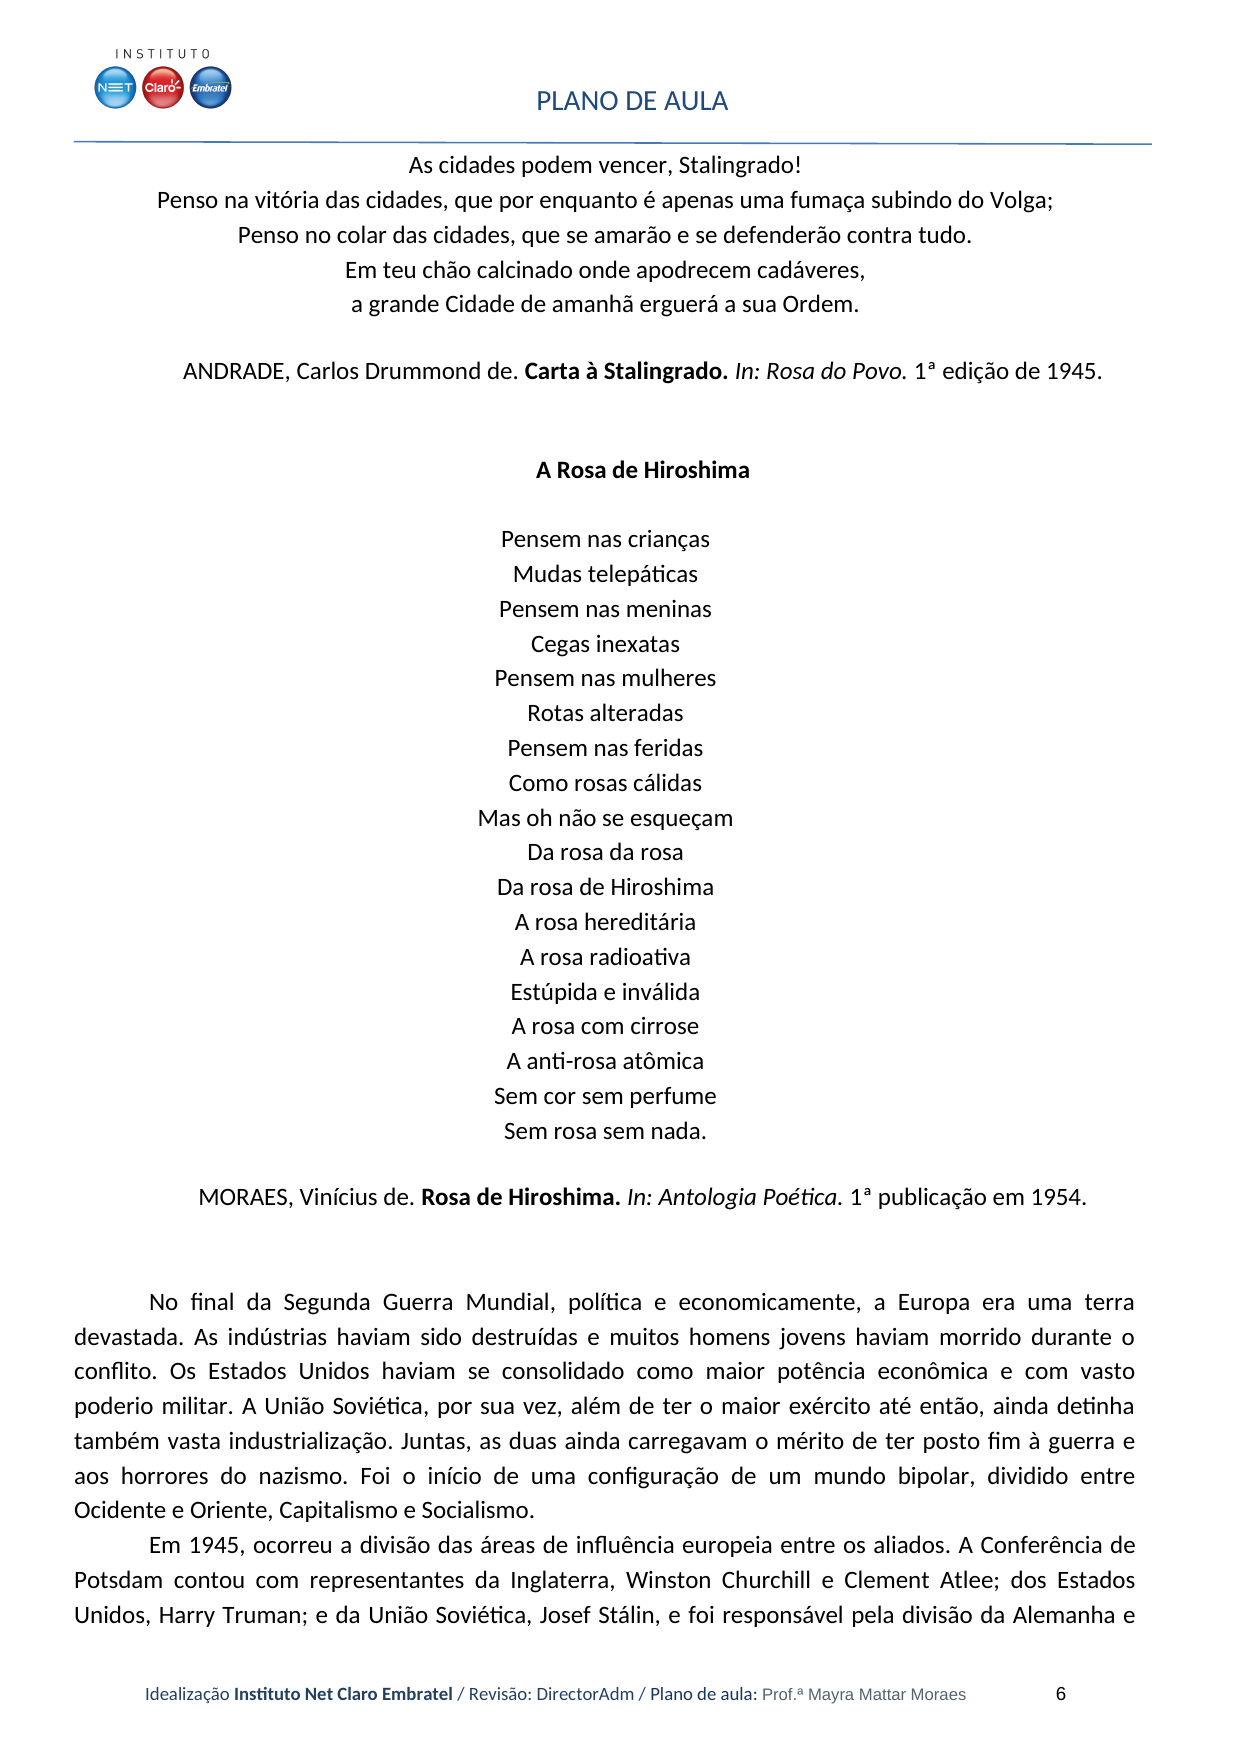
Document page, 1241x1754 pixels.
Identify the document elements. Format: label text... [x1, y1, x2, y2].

picture [93, 46, 233, 111]
text No final da Segunda Guerra Mundial, política e economicamente, a Europa era uma terra devastada. As indústrias haviam sido destruídas e muitos homens jovens haviam morrido durante o conflito. Os Estados Unidos haviam se consolidado como maior potência econômica e com vasto poderio militar. A União Soviética, por sua vez, além de ter o maior exército até então, ainda detinha também vasta industrialização. Juntas, as duas ainda carregavam o mérito de ter posto fim à guerra e aos horrores do nazismo. Foi o início de uma configuração de um mundo bipolar, dividido entre Ocidente e Oriente, Capitalismo e Socialismo. [74, 1286, 1137, 1525]
text MORAES, Vinícius de. Rosa de Hiroshima. In: Antologia Poética. 1ª publicação em 1954. [74, 1181, 1137, 1212]
text A Rosa de Hiroshima Pensem nas crianças Mudas telepáticas Pensem nas meninas Cegas inexatas Pensem nas mulheres Rotas alteradas Pensem nas feridas Como rosas cálidas Mas oh não se esqueçam Da rosa da rosa Da rosa de Hiroshima A rosa hereditária A rosa radioativa Estúpida e inválida A rosa com cirrose A anti-rosa atômica Sem cor sem perfume Sem rosa sem nada. [74, 454, 1137, 1145]
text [74, 1529, 1137, 1629]
text ANDRADE, Carlos Drummond de. Carta à Stalingrado. In: Rosa do Povo. 1ª edição de 1945. [74, 355, 1137, 386]
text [74, 149, 1137, 319]
